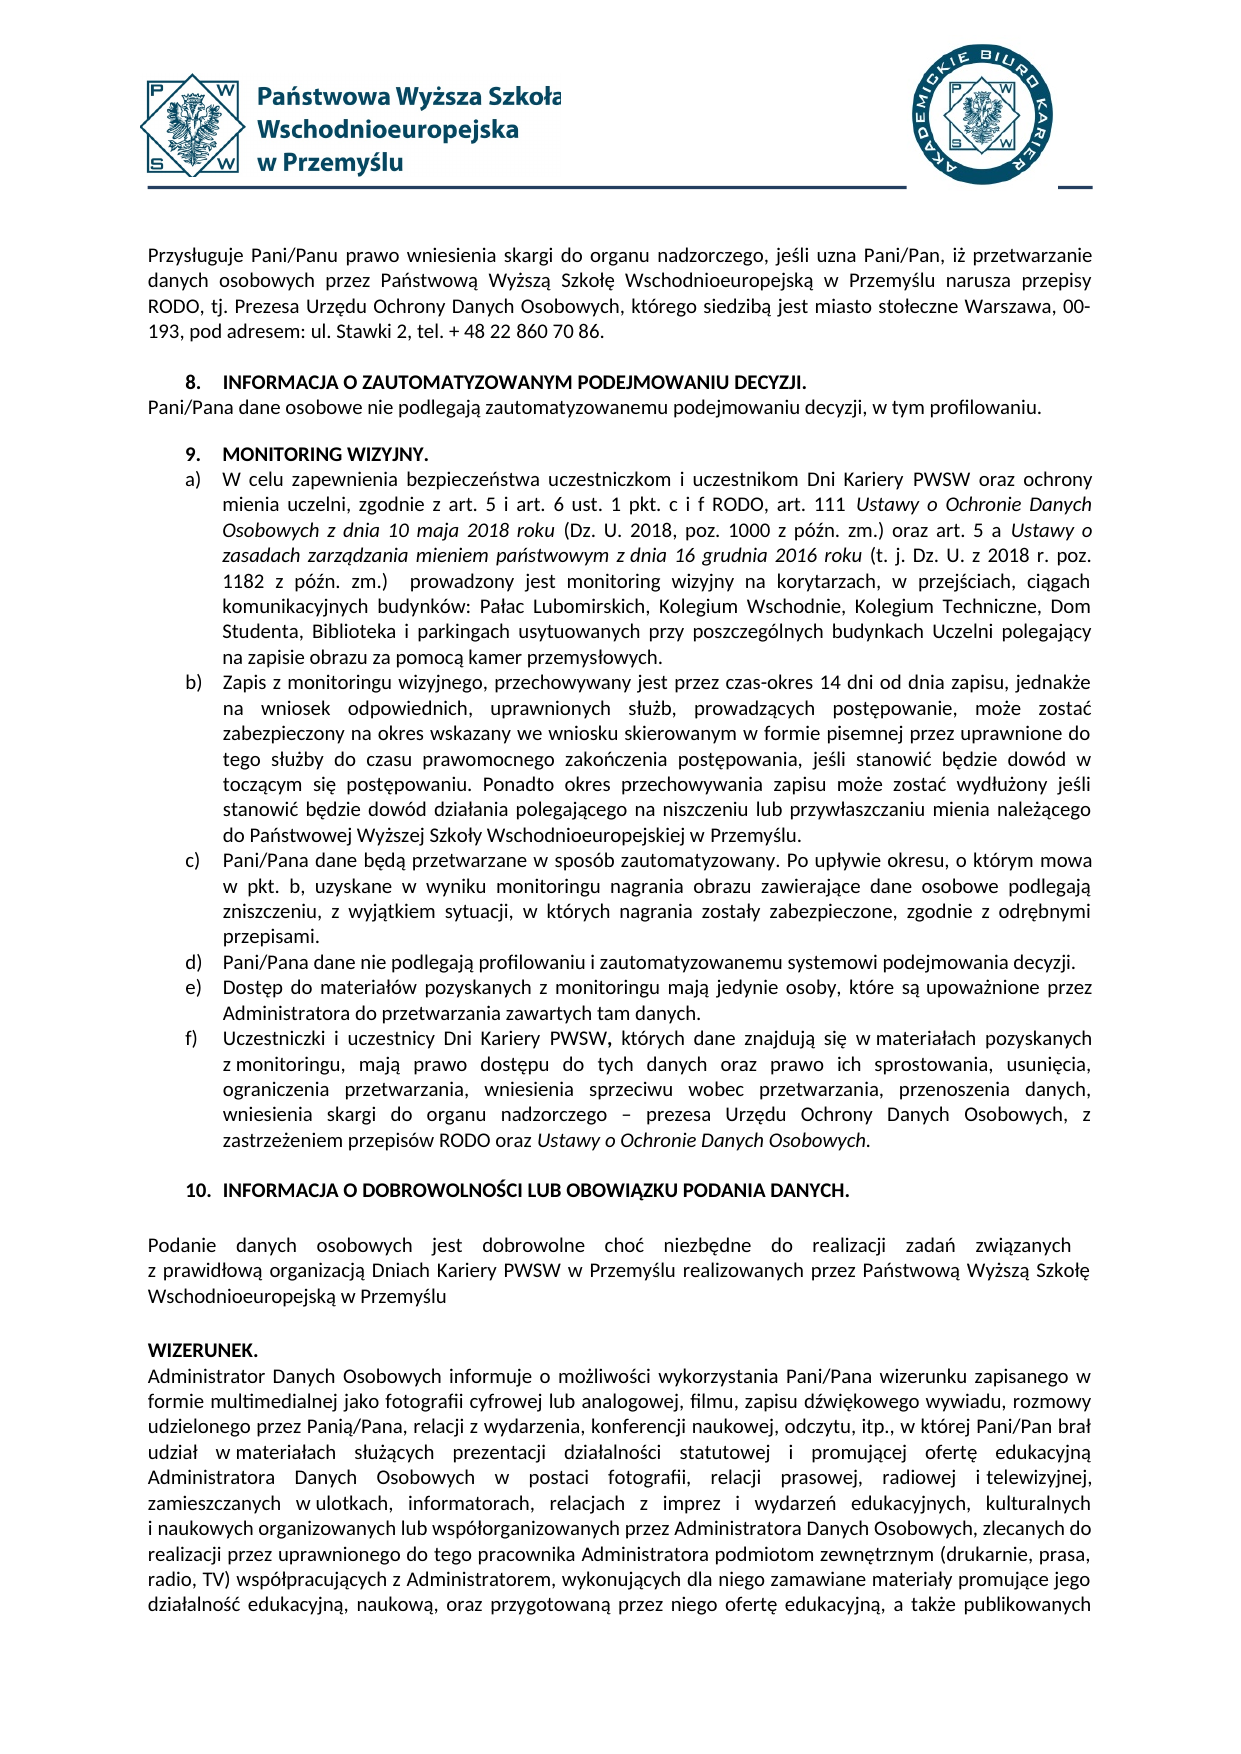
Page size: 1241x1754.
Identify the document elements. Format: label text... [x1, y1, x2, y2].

list W celu zapewnienia bezpieczeństwa uczestniczkom i uczestnikom Dni Kariery PWSW oraz ochrony mienia uczelni, zgodnie z art. 5 i art. 6 ust. 1 pkt. c i f RODO, art. 111 Ustawy o Ochronie Danych Osobowych z dnia 10 maja 2018 roku (Dz. U. 2018, poz. 1000 z późn. zm.) oraz art. 5 a Ustawy o zasadach zarządzania mieniem państwowym z dnia 16 grudnia 2016 roku (t. j. Dz. U. z 2018 r. poz. 1182 z późn. zm.) prowadzony jest monitoring wizyjny na korytarzach, w przejściach, ciągach komunikacyjnych budynków: Pałac Lubomirskich, Kolegium Wschodnie, Kolegium Techniczne, Dom Studenta, Biblioteka i parkingach usytuowanych przy poszczególnych budynkach Uczelni polegający na zapisie obrazu za pomocą kamer przemysłowych. [185, 466, 1092, 669]
text WIZERUNEK. [148, 1337, 1092, 1363]
list INFORMACJA O ZAUTOMATYZOWANYM PODEJMOWANIU DECYZJI. [185, 369, 1092, 394]
list Pani/Pana dane nie podlegają profilowaniu i zautomatyzowanemu systemowi podejmowania decyzji. [185, 949, 1092, 974]
list Pani/Pana dane będą przetwarzane w sposób zautomatyzowany. Po upływie okresu, o którym mowa w pkt. b, uzyskane w wyniku monitoringu nagrania obrazu zawierające dane osobowe podlegają zniszczeniu, z wyjątkiem sytuacji, w których nagrania zostały zabezpieczone, zgodnie z odrębnymi przepisami. [185, 847, 1092, 949]
list Zapis z monitoringu wizyjnego, przechowywany jest przez czas-okres 14 dni od dnia zapisu, jednakże na wniosek odpowiednich, uprawnionych służb, prowadzących postępowanie, może zostać zabezpieczony na okres wskazany we wniosku skierowanym w formie pisemnej przez uprawnione do tego służby do czasu prawomocnego zakończenia postępowania, jeśli stanowić będzie dowód w toczącym się postępowaniu. Ponadto okres przechowywania zapisu może zostać wydłużony jeśli stanowić będzie dowód działania polegającego na niszczeniu lub przywłaszczaniu mienia należącego do Państwowej Wyższej Szkoły Wschodnioeuropejskiej w Przemyślu. [185, 669, 1092, 847]
list Dostęp do materiałów pozyskanych z monitoringu mają jedynie osoby, które są upoważnione przez Administratora do przetwarzania zawartych tam danych. [185, 974, 1092, 1025]
text Podanie danych osobowych jest dobrowolne choć niezbędne do realizacji zadań związanych z prawidłową organizacją Dniach Kariery PWSW w Przemyślu realizowanych przez Państwową Wyższą Szkołę Wschodnioeuropejską w Przemyślu [148, 1232, 1092, 1308]
picture [139, 73, 561, 177]
text Przysługuje Pani/Panu prawo wniesienia skargi do organu nadzorczego, jeśli uzna Pani/Pan, iż przetwarzanie danych osobowych przez Państwową Wyższą Szkołę Wschodnioeuropejską w Przemyślu narusza przepisy RODO, tj. Prezesa Urzędu Ochrony Danych Osobowych, którego siedzibą jest miasto stołeczne Warszawa, 00-193, pod adresem: ul. Stawki 2, tel. + 48 22 860 70 86. [148, 242, 1092, 344]
list INFORMACJA O DOBROWOLNOŚCI LUB OBOWIĄZKU PODANIA DANYCH. [185, 1177, 1092, 1203]
picture [904, 35, 1058, 189]
text Pani/Pana dane osobowe nie podlegają zautomatyzowanemu podejmowaniu decyzji, w tym profilowaniu. [148, 394, 1092, 420]
list Uczestniczki i uczestnicy Dni Kariery PWSW, których dane znajdują się w materiałach pozyskanych z monitoringu, mają prawo dostępu do tych danych oraz prawo ich sprostowania, usunięcia, ograniczenia przetwarzania, wniesienia sprzeciwu wobec przetwarzania, przenoszenia danych, wniesienia skargi do organu nadzorczego – prezesa Urzędu Ochrony Danych Osobowych, z zastrzeżeniem przepisów RODO oraz Ustawy o Ochronie Danych Osobowych. [185, 1025, 1092, 1152]
list MONITORING WIZYJNY. [185, 441, 1092, 466]
